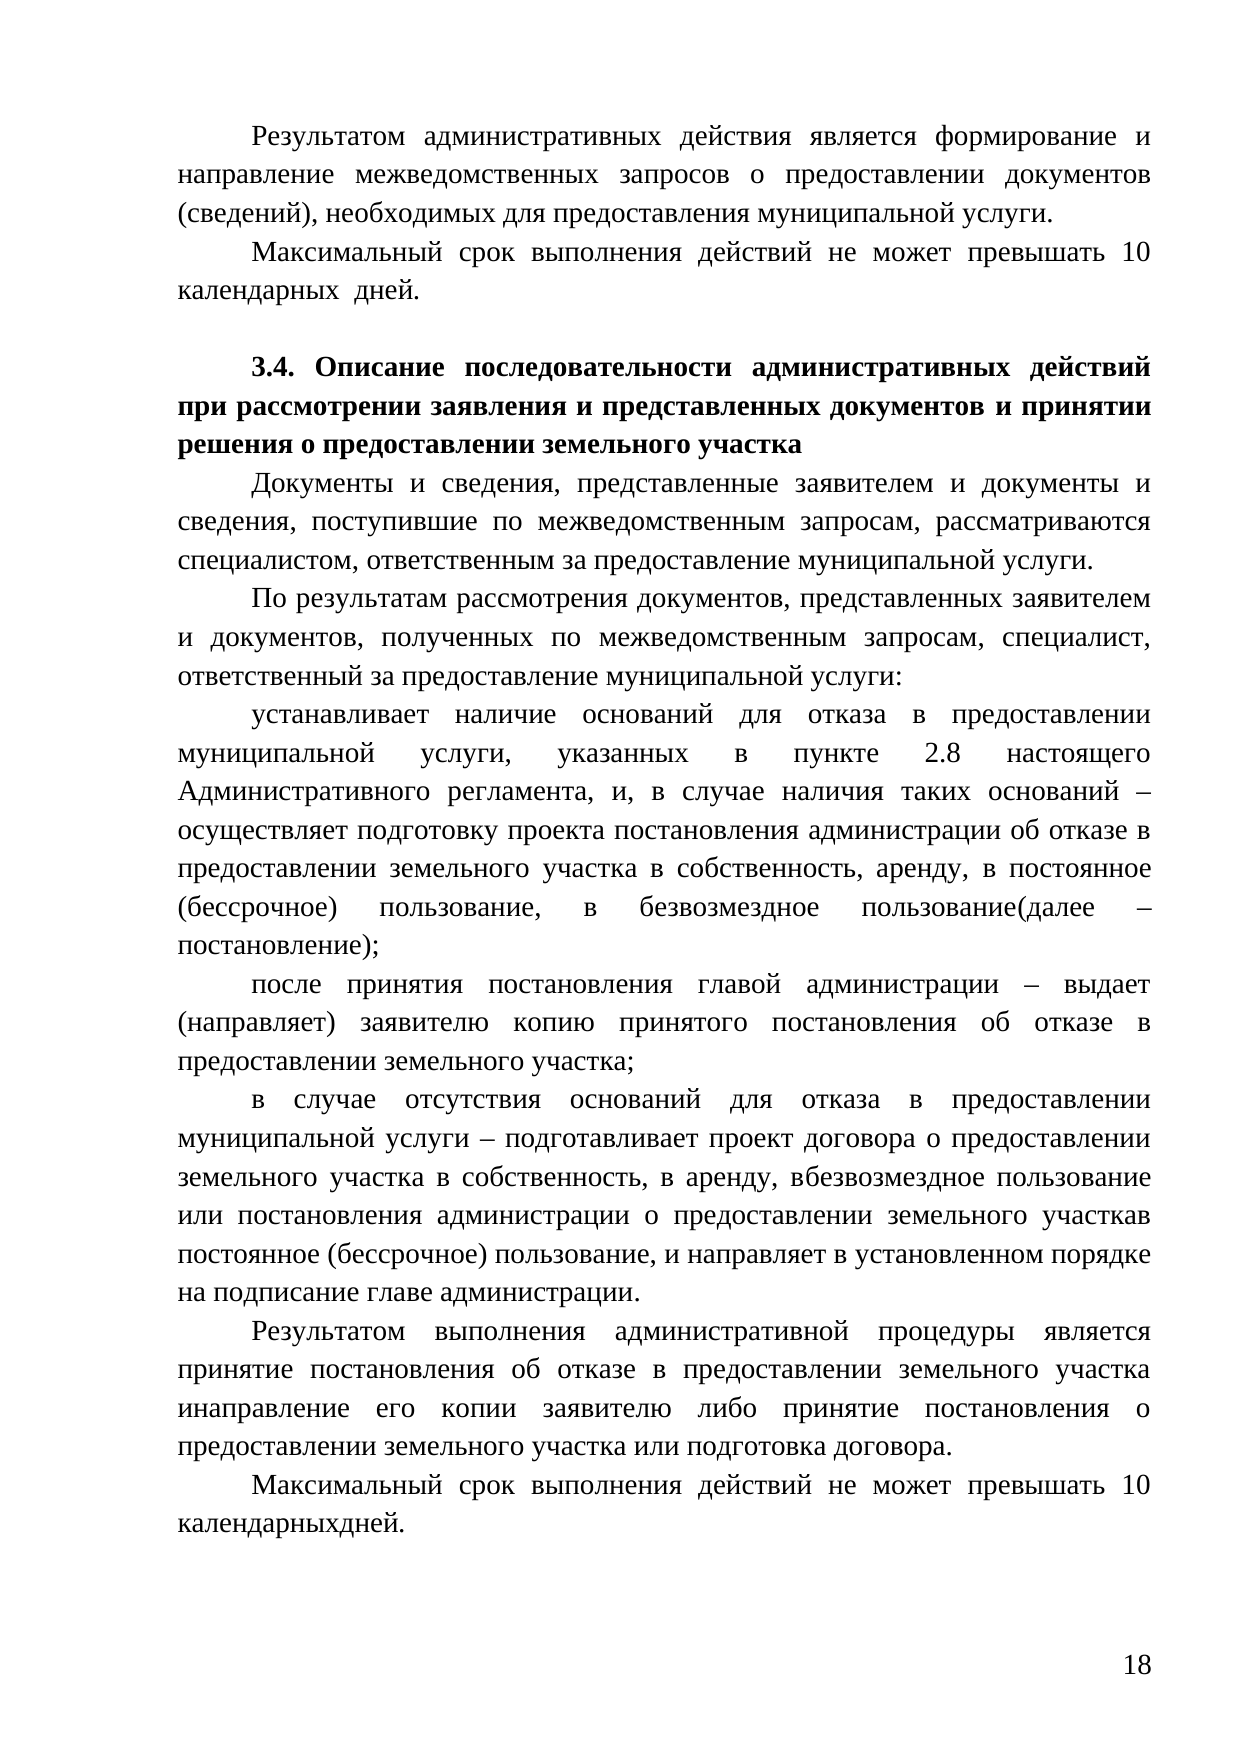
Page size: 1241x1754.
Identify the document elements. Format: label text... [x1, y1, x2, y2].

text в случае отсутствия оснований для отказа в предоставлении муниципальной услуги – подготавливает проект договора о предоставлении земельного участка в собственность, в аренду, вбезвозмездное пользование или постановления администрации о предоставлении земельного участкав постоянное (бессрочное) пользование, и направляет в установленном порядке на подписание главе администрации. [177, 1082, 1152, 1308]
text Документы и сведения, представленные заявителем и документы и сведения, поступившие по межведомственным запросам, рассматриваются специалистом, ответственным за предоставление муниципальной услуги. [177, 465, 1152, 576]
text Результатом выполнения административной процедуры является принятие постановления об отказе в предоставлении земельного участка инаправление его копии заявителю либо принятие постановления о предоставлении земельного участка или подготовка договора. [177, 1313, 1152, 1462]
text устанавливает наличие оснований для отказа в предоставлении муниципальной услуги, указанных в пункте 2.8 настоящего Административного регламента, и, в случае наличия таких оснований – осуществляет подготовку проекта постановления администрации об отказе в предоставлении земельного участка в собственность, аренду, в постоянное (бессрочное) пользование, в безвозмездное пользование(далее – постановление); [177, 696, 1152, 961]
text 3.4. Описание последовательности административных действий при рассмотрении заявления и представленных документов и принятии решения о предоставлении земельного участка [177, 349, 1152, 460]
text По результатам рассмотрения документов, представленных заявителем и документов, полученных по межведомственным запросам, специалист, ответственный за предоставление муниципальной услуги: [177, 581, 1152, 691]
text Максимальный срок выполнения действий не может превышать 10 календарныхдней. [177, 1467, 1152, 1539]
text после принятия постановления главой администрации – выдает (направляет) заявителю копию принятого постановления об отказе в предоставлении земельного участка; [177, 966, 1152, 1077]
text Результатом административных действия является формирование и направление межведомственных запросов о предоставлении документов (сведений), необходимых для предоставления муниципальной услуги. [177, 118, 1152, 229]
text Максимальный срок выполнения действий не может превышать 10 календарных дней. [177, 234, 1152, 306]
